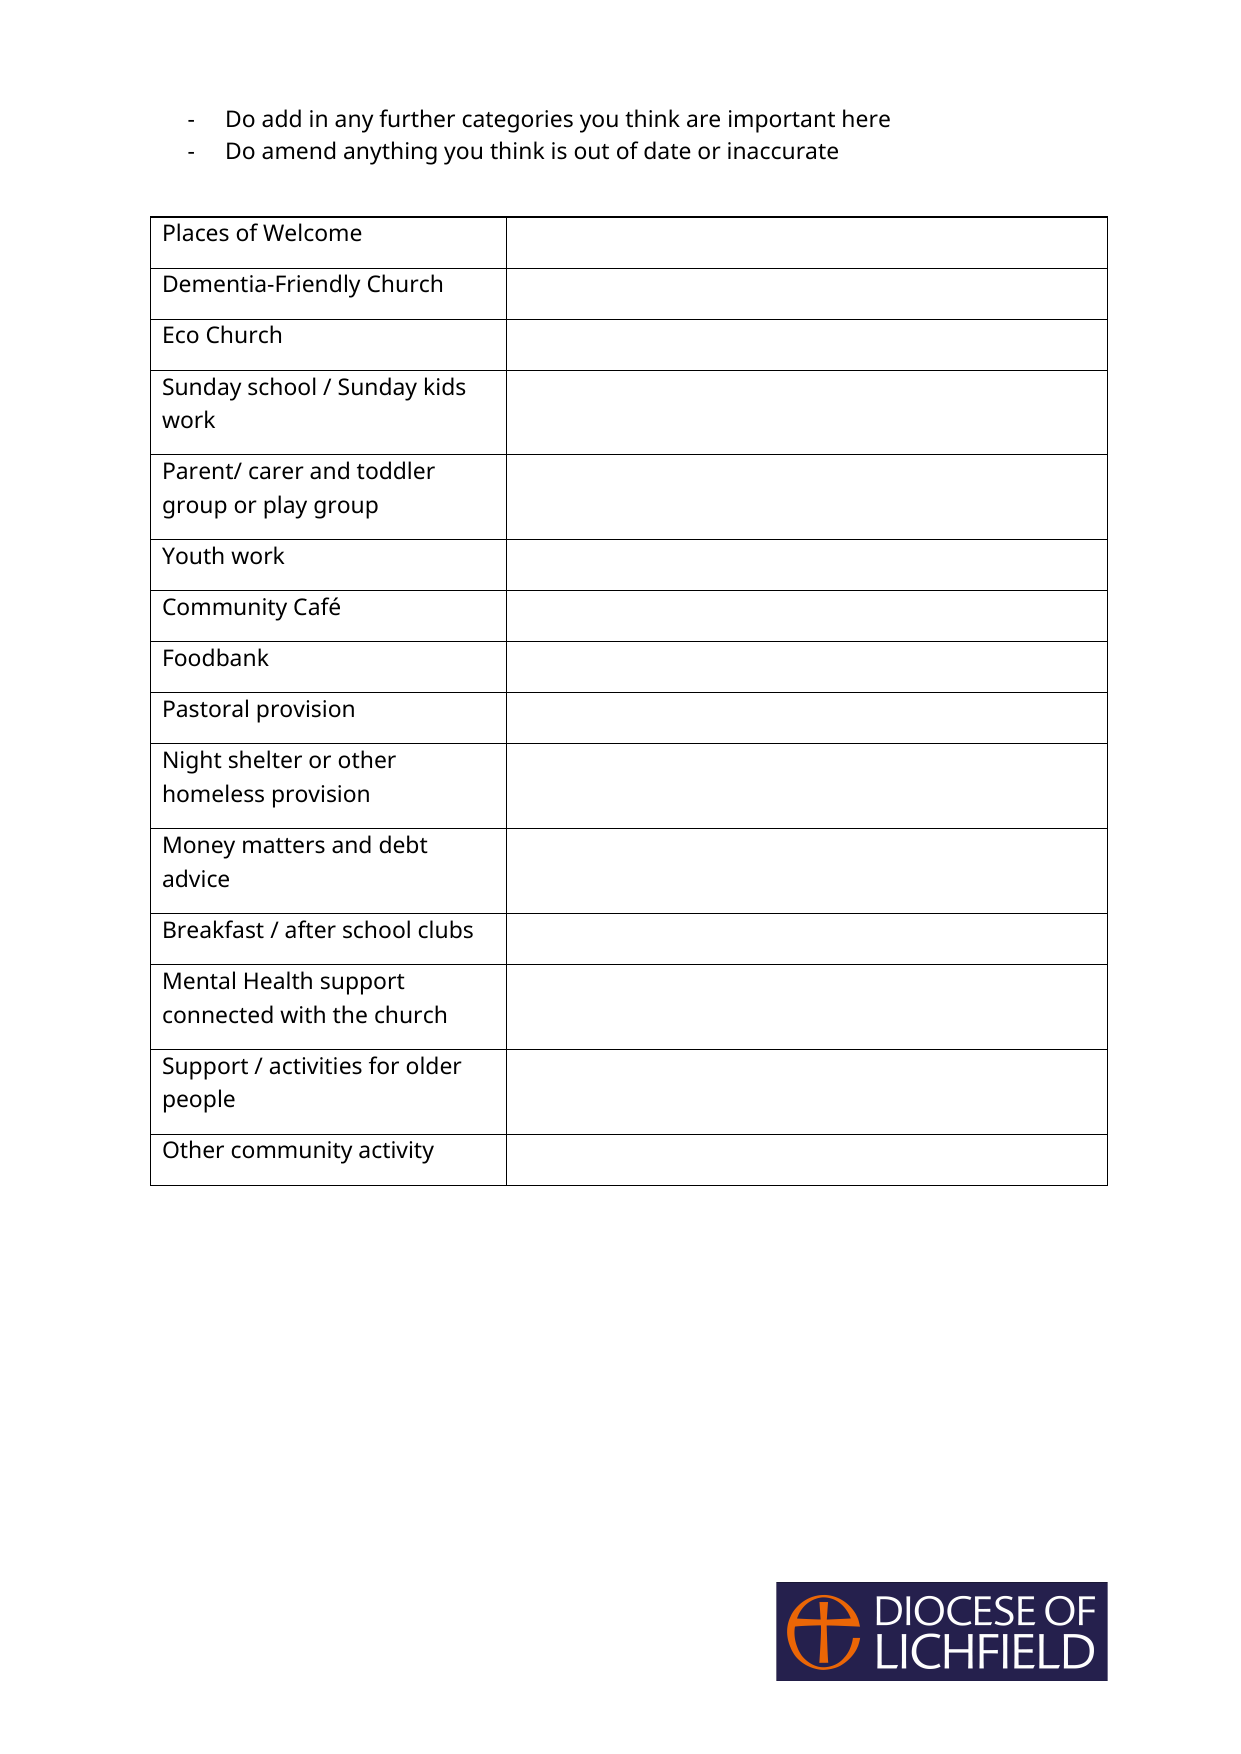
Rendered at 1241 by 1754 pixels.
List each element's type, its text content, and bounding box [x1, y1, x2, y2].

table_cell [507, 269, 1107, 318]
picture [776, 1582, 1108, 1681]
list Do amend anything you think is out of date or inaccurate [187, 135, 1107, 166]
table_cell [507, 744, 1107, 828]
table_cell [507, 591, 1107, 641]
table_cell Pastoral provision [151, 693, 506, 743]
list Do add in any further categories you think are important here [187, 103, 1107, 135]
table_cell [507, 965, 1107, 1049]
table_cell Money matters and debt advice [151, 829, 506, 913]
table_cell Night shelter or other homeless provision [151, 744, 506, 828]
table_cell [507, 455, 1107, 539]
table_cell [507, 829, 1107, 913]
table_cell [507, 540, 1107, 590]
table_cell Foodbank [151, 642, 506, 692]
table_cell Mental Health support connected with the church [151, 965, 506, 1049]
table_cell Sunday school / Sunday kids work [151, 371, 506, 454]
table_cell Eco Church [151, 320, 506, 369]
table_cell Community Café [151, 591, 506, 641]
table_cell [507, 914, 1107, 964]
table_header [507, 218, 1107, 267]
table_cell Breakfast / after school clubs [151, 914, 506, 964]
table_cell [507, 1050, 1107, 1133]
table_cell Support / activities for older people [151, 1050, 506, 1133]
table_header Places of Welcome [151, 218, 506, 267]
table_cell [507, 371, 1107, 454]
table_cell [507, 693, 1107, 743]
table_cell Other community activity [151, 1135, 506, 1184]
table_cell [507, 320, 1107, 369]
table_cell Youth work [151, 540, 506, 590]
table_cell Parent/ carer and toddler group or play group [151, 455, 506, 539]
table_cell [507, 1135, 1107, 1184]
table_cell [507, 642, 1107, 692]
table_cell Dementia-Friendly Church [151, 269, 506, 318]
